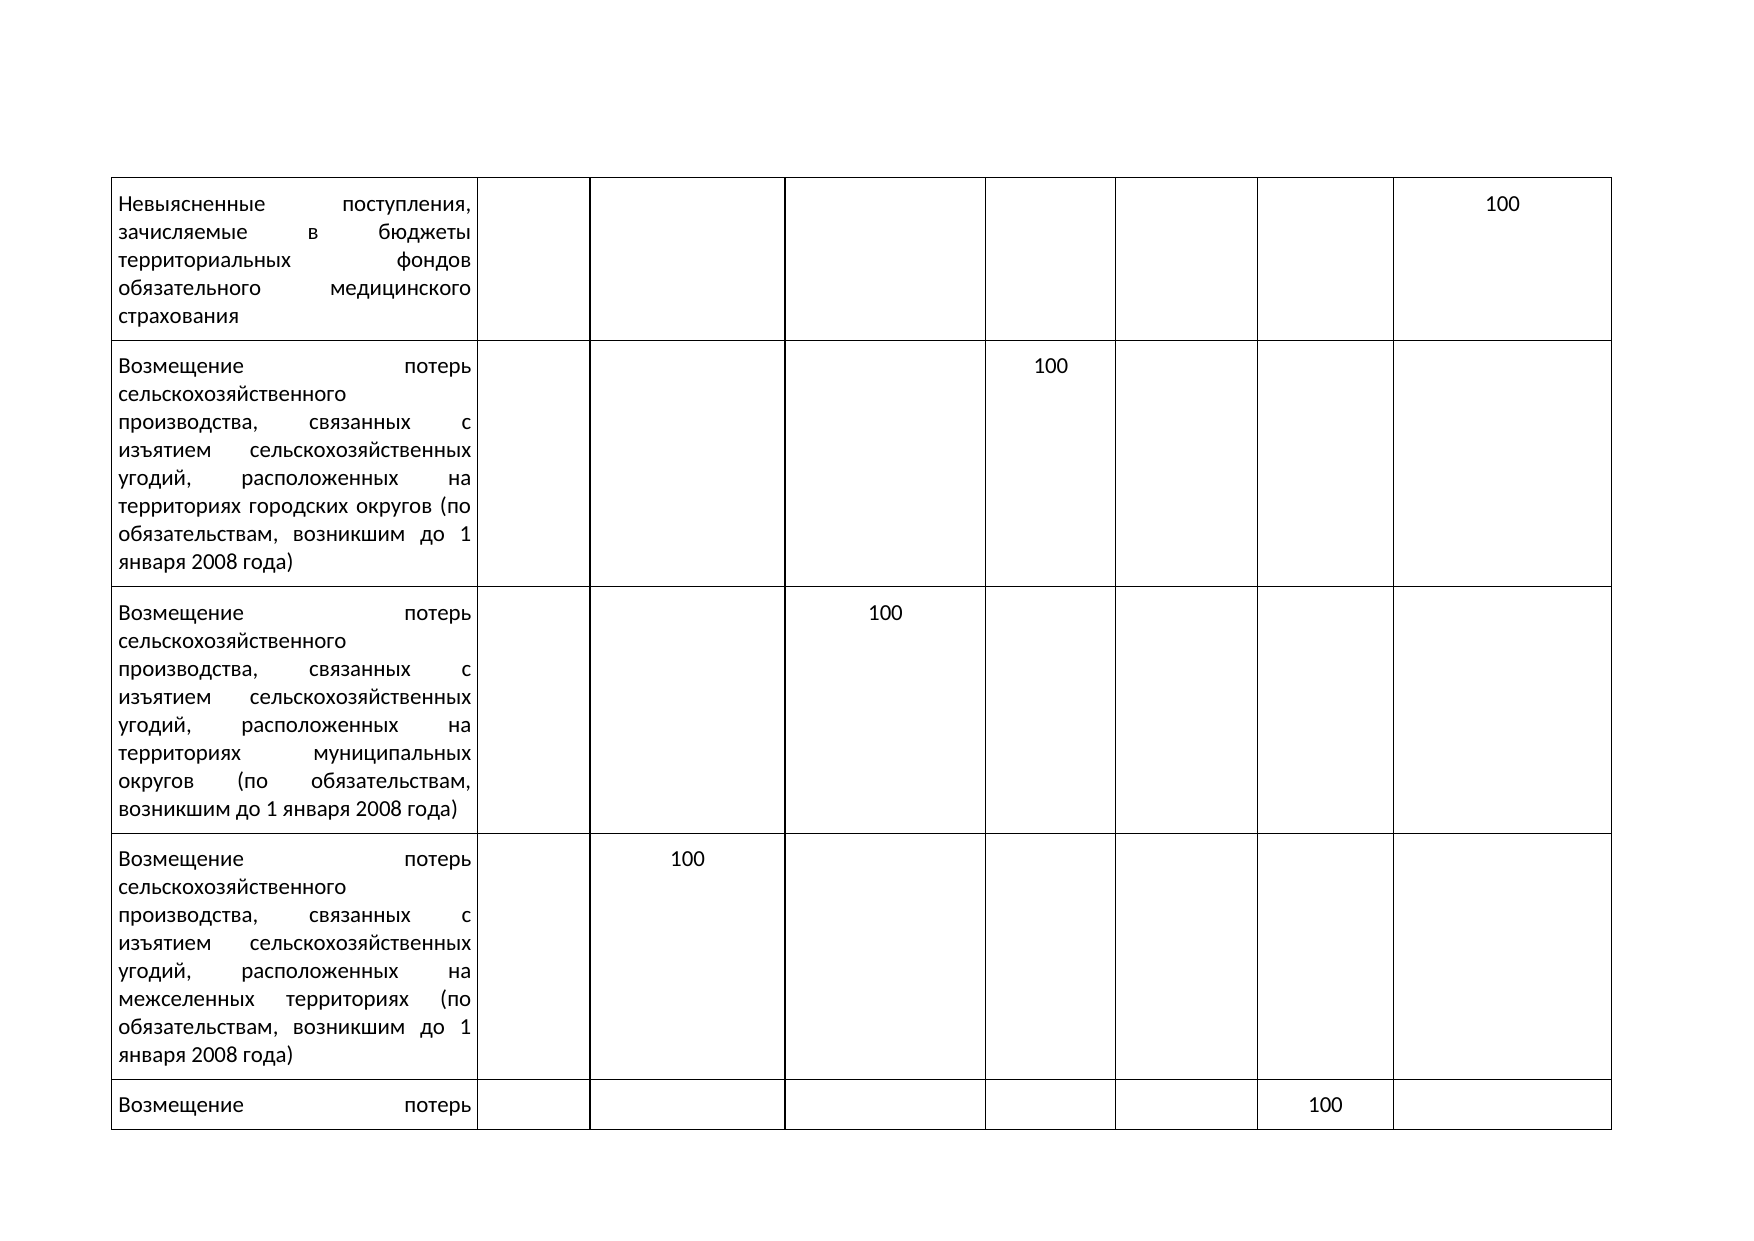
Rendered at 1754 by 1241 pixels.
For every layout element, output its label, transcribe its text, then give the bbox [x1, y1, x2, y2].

table_cell [986, 178, 1115, 339]
table_cell [1116, 587, 1257, 832]
table_cell [1258, 178, 1393, 339]
table_cell [1258, 587, 1393, 832]
table_cell [986, 1080, 1115, 1129]
table_cell Возмещение потерь сельскохозяйственного производства, связанных с изъятием сельскохозяйственных угодий, расположенных на межселенных территориях (по обязательствам, возникшим до 1 января 2008 года) [112, 834, 477, 1079]
table_cell [591, 1080, 784, 1129]
table_cell Возмещение потерь сельскохозяйственного производства, связанных с изъятием сельскохозяйственных угодий, расположенных на территориях муниципальных округов (по обязательствам, возникшим до 1 января 2008 года) [112, 587, 477, 832]
table_cell Невыясненные поступления, зачисляемые в бюджеты территориальных фондов обязательного медицинского страхования [112, 178, 477, 339]
table_cell [478, 587, 589, 832]
table_cell [986, 834, 1115, 1079]
table_cell [1394, 1080, 1611, 1129]
table_cell [786, 341, 985, 586]
table_cell [591, 178, 784, 339]
table_cell [986, 587, 1115, 832]
table_cell 100 [1394, 178, 1611, 339]
table_cell [786, 834, 985, 1079]
table_cell 100 [786, 587, 985, 832]
table_cell [478, 834, 589, 1079]
table_cell [1258, 341, 1393, 586]
table_cell [1258, 834, 1393, 1079]
table_cell [478, 178, 589, 339]
table_cell [1394, 341, 1611, 586]
table_cell 100 [591, 834, 784, 1079]
table_cell [1116, 1080, 1257, 1129]
table_cell [1116, 178, 1257, 339]
table_cell [1116, 834, 1257, 1079]
table_cell [478, 341, 589, 586]
table_cell [1394, 834, 1611, 1079]
table_cell [591, 341, 784, 586]
table_cell 100 [1258, 1080, 1393, 1129]
table_cell [1394, 587, 1611, 832]
table_cell Возмещение потерь сельскохозяйственного производства, связанных с изъятием сельскохозяйственных угодий, расположенных на территориях городских округов (по обязательствам, возникшим до 1 января 2008 года) [112, 341, 477, 586]
table_cell [591, 587, 784, 832]
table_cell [112, 1080, 477, 1129]
table_cell [786, 1080, 985, 1129]
table_cell [1116, 341, 1257, 586]
table_cell [478, 1080, 589, 1129]
table_cell [786, 178, 985, 339]
table_cell 100 [986, 341, 1115, 586]
